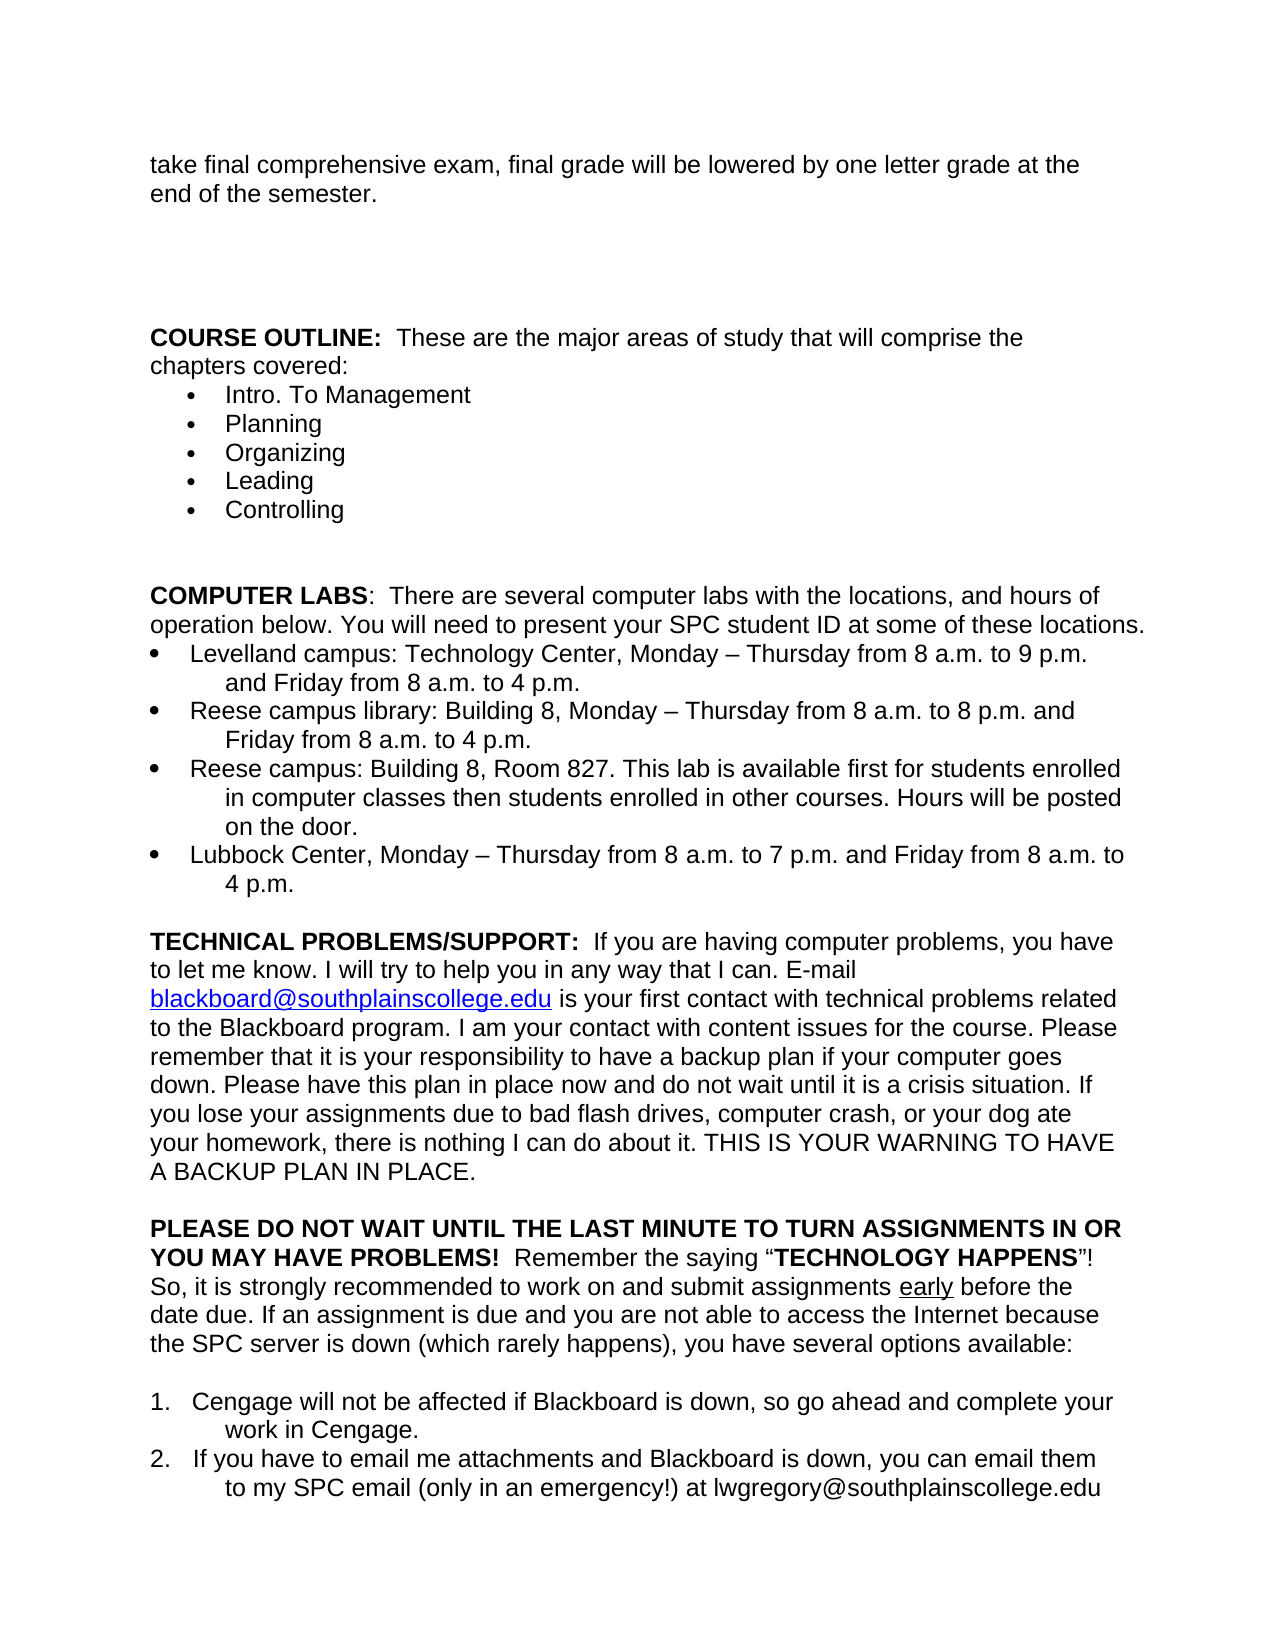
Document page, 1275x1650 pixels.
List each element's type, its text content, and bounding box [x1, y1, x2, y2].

text 1. Cengage will not be affected if Blackboard is down, so go ahead and complete your work in Cengage. [150, 1387, 1125, 1444]
list Leading [187, 466, 1125, 495]
text PLEASE DO NOT WAIT UNTIL THE LAST MINUTE TO TURN ASSIGNMENTS IN OR YOU HAVE PROBLEMS! Remember the saying “TECHNOLOGY HAPPENS”! So, it is strongly recommended to work on and submit assignments early before the date due. If an assignment is due and you are not able to access the Internet because the server is down (which rarely happens), you have several options available: [150, 1214, 1125, 1358]
text 2. If you have to email me attachments and Blackboard is down, you can email them to my SPC email (only in an emergency!) at lwgregory@southplainscollege.edu [150, 1444, 1125, 1502]
text  Levelland campus: , Monday – Thursday from 8 a.m. to 9 p.m. and Friday from 8 a.m. to 4 p.m. [150, 639, 1125, 696]
list Intro. To Management [187, 380, 1125, 409]
text  Reese campus library: Building 8, Monday – Thursday from 8 a.m. to 8 p.m. and Friday from 8 a.m. to 4 p.m. [150, 696, 1125, 754]
text Computer LabS: There are several computer labs with the locations, and hours of operation below. You will need to present your SPC student ID at some of these locations. [150, 581, 1162, 639]
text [150, 150, 1125, 207]
text  Lubbock Center, Monday – Thursday from 8 a.m. to 7 p.m. and Friday from 8 a.m. to 4 p.m. [150, 840, 1125, 898]
text Technical Problems/Support: If you are having computer problems, you have to let me know. I will try to help you in any way that I can. E-mail blackboard@southplainscollege.edu is your first contact with technical problems related to the Blackboard program. I am your contact with content issues for the course. Please remember that it is your responsibility to have a backup plan if your computer goes down. Please have this plan in place now and do not wait until it is a crisis situation. If you lose your assignments due to bad flash drives, computer crash, or your dog ate your homework, there is nothing I can do about it. THIS IS YOUR WARNING TO . [150, 927, 1125, 1185]
list Organizing [187, 437, 1125, 466]
text COURSE OUTLINE: These are the major areas of study that will comprise the chapters covered: [150, 322, 1125, 380]
list Planning [187, 409, 1125, 437]
text  Reese campus: Building 8, Room 827. This lab is available first for students enrolled in computer classes then students enrolled in other courses. Hours will be posted on the door. [150, 754, 1125, 840]
list Controlling [187, 495, 1125, 524]
